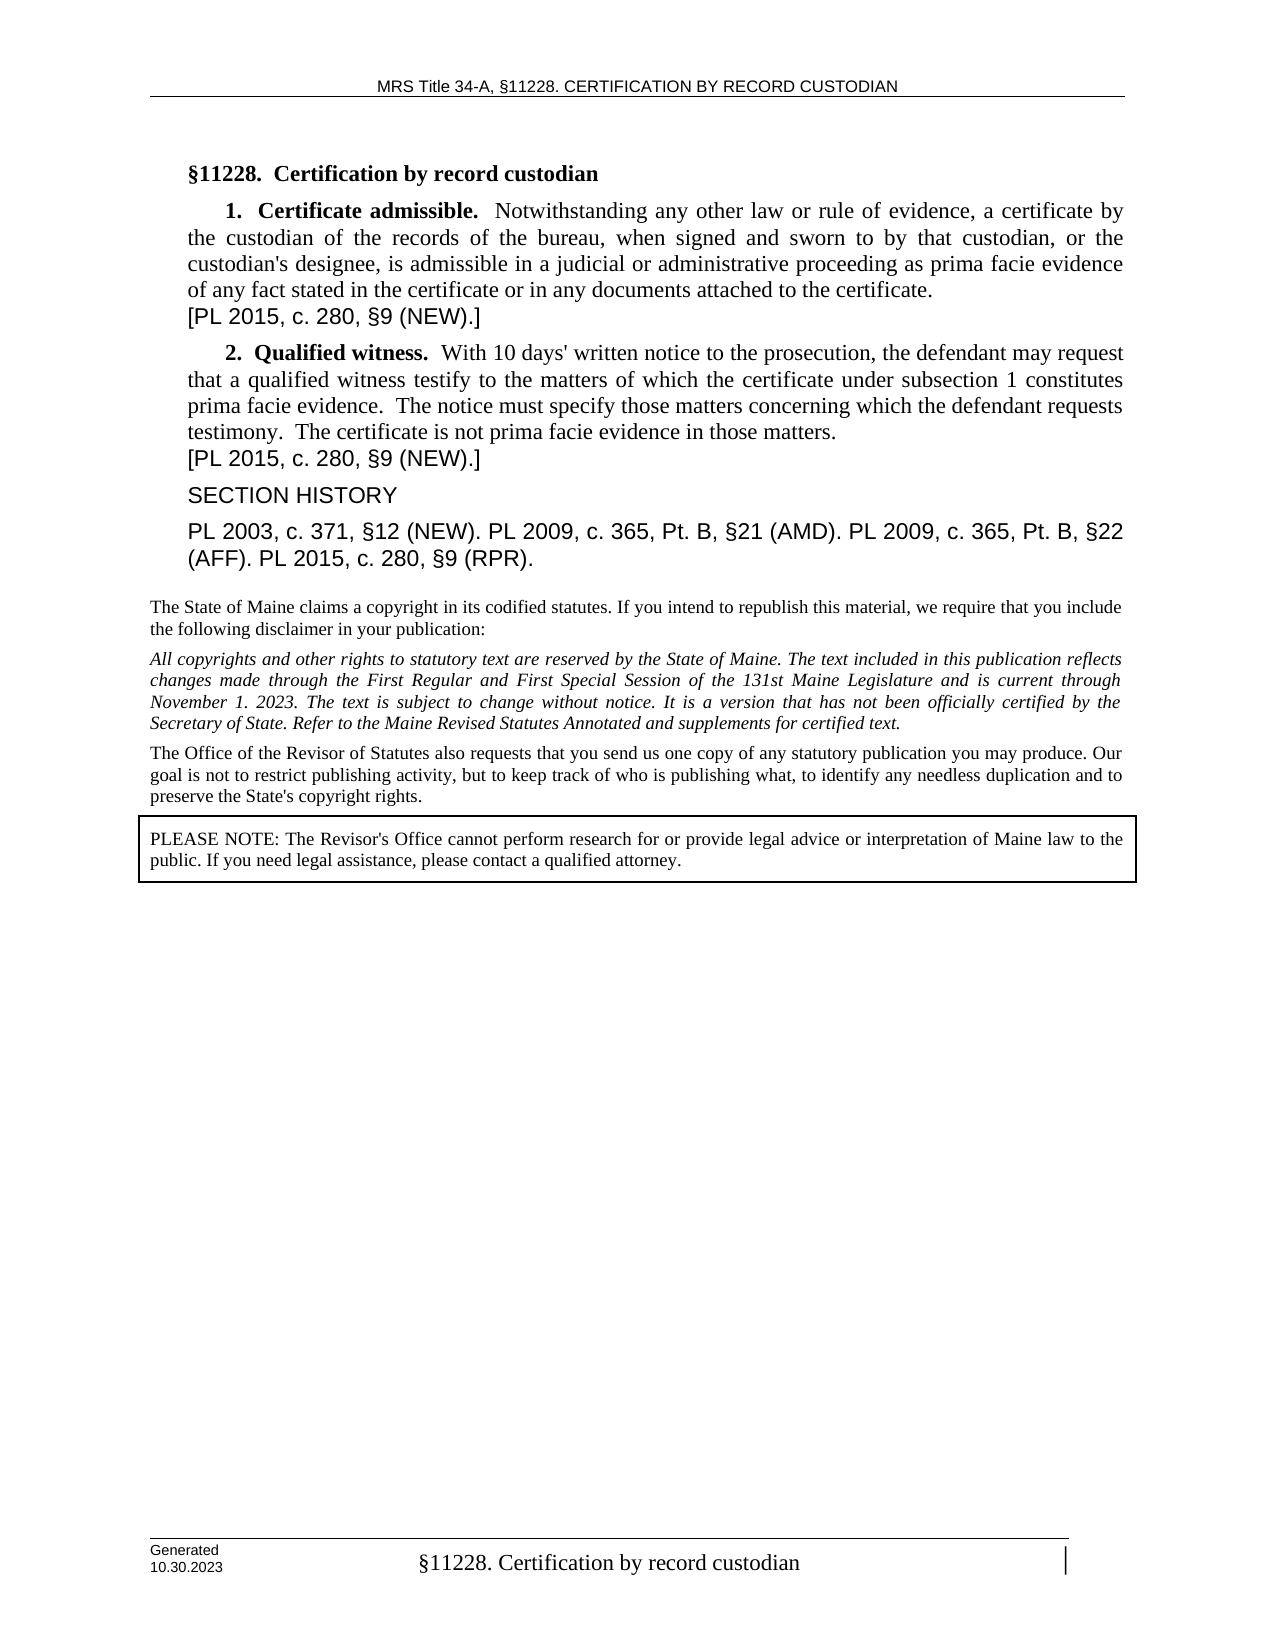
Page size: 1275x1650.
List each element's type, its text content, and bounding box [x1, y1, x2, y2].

text [PL 2015, c. 280, §9 (NEW).] [187, 445, 1125, 471]
text 1. Certificate admissible. Notwithstanding any other law or rule of evidence, a certificate by the custodian of the records of the bureau, when signed and sworn to by that custodian, or the custodian's designee, is admissible in a judicial or administrative proceeding as prima facie evidence of any fact stated in the certificate or in any documents attached to the certificate. [187, 197, 1125, 303]
text PLEASE NOTE: The Revisor's Office cannot perform research for or provide legal advice or interpretation of Maine law to the public. If you need legal assistance, please contact a qualified attorney. [140, 817, 1135, 881]
text §11228. Certification by record custodian [187, 160, 1125, 187]
text All copyrights and other rights to statutory text are reserved by the State of Maine. The text included in this publication reflects changes made through the First Regular and First Special Session of the 131st Maine Legislature and is current through November 1. 2023 . The text is subject to change without notice. It is a version that has not been officially certified by the Secretary of State. Refer to the Maine Revised Statutes Annotated and supplements for certified text. [150, 647, 1125, 734]
text PL 2003, c. 371, §12 (NEW). PL 2009, c. 365, Pt. B, §21 (AMD). PL 2009, c. 365, Pt. B, §22 (AFF). PL 2015, c. 280, §9 (RPR). [187, 518, 1125, 571]
text The State of Maine claims a copyright in its codified statutes. If you intend to republish this material, we require that you include the following disclaimer in your publication: [150, 596, 1125, 639]
text [PL 2015, c. 280, §9 (NEW).] [187, 303, 1125, 329]
text SECTION HISTORY [187, 482, 1125, 508]
text The Office of the Revisor of Statutes also requests that you send us one copy of any statutory publication you may produce. Our goal is not to restrict publishing activity, but to keep track of who is publishing what, to identify any needless duplication and to preserve the State's copyright rights. [150, 742, 1125, 807]
text 2. Qualified witness. With 10 days' written notice to the prosecution, the defendant may request that a qualified witness testify to the matters of which the certificate under subsection 1 constitutes prima facie evidence. The notice must specify those matters concerning which the defendant requests testimony. The certificate is not prima facie evidence in those matters. [187, 339, 1125, 445]
